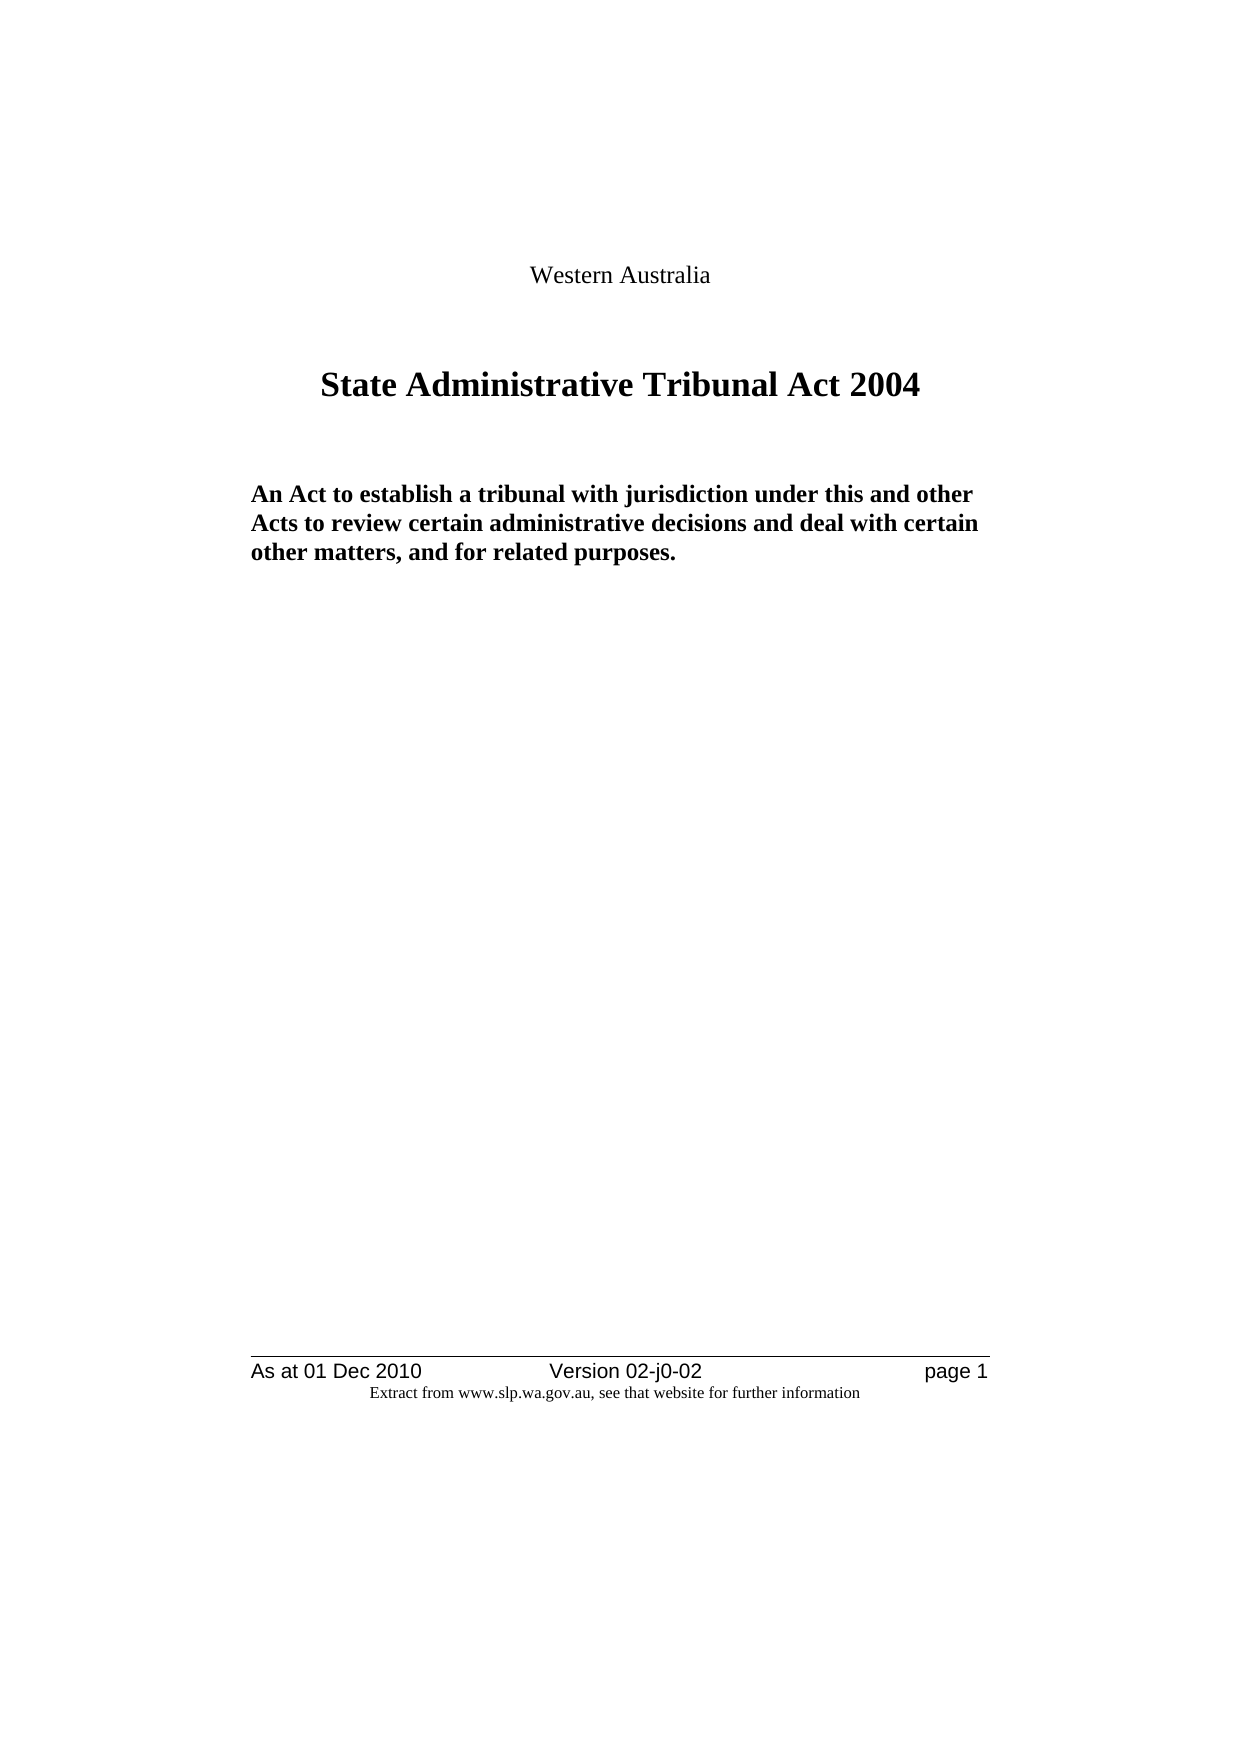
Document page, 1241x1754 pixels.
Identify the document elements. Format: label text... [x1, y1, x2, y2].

text State Administrative Tribunal Act 2004 [251, 364, 990, 404]
title An Act to establish a tribunal with jurisdiction under this and other Acts to review certain administrative decisions and deal with certain other matters, and for related purposes. [251, 479, 990, 566]
text Western Australia [251, 260, 990, 289]
